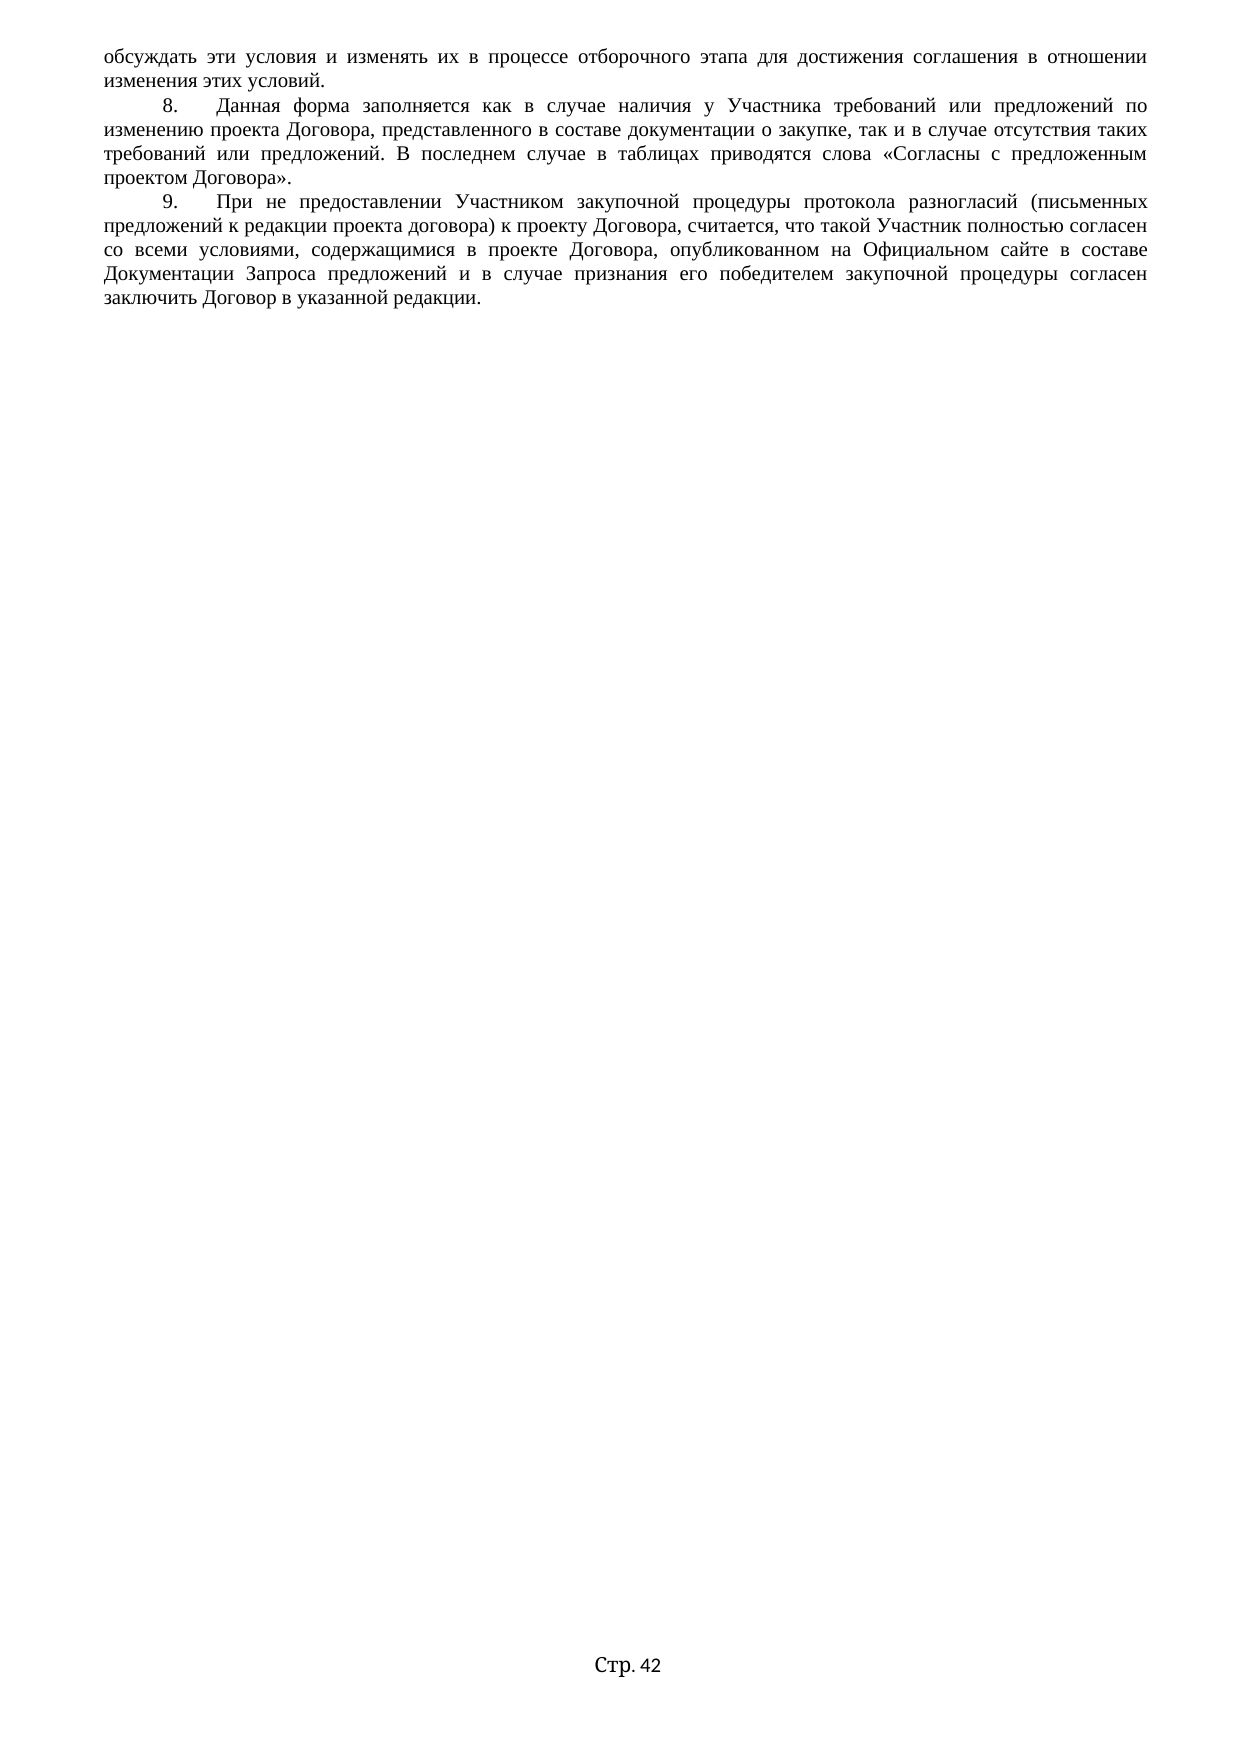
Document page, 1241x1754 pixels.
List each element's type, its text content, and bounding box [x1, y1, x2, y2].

list При не предоставлении Участником закупочной процедуры протокола разногласий (письменных предложений к редакции проекта договора) к проекту Договора, считается, что такой Участник полностью согласен со всеми условиями, содержащимися в проекте Договора, опубликованном на Официальном сайте в составе Документации Запроса предложений и в случае признания его победителем закупочной процедуры согласен заключить Договор в указанной редакции. [103, 189, 1149, 309]
list Данная форма заполняется как в случае наличия у Участника требований или предложений по изменению проекта Договора, представленного в составе документации о закупке, так и в случае отсутствия таких требований или предложений. В последнем случае в таблицах приводятся слова «Согласны с предложенным проектом Договора». [103, 92, 1149, 189]
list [103, 44, 1149, 92]
